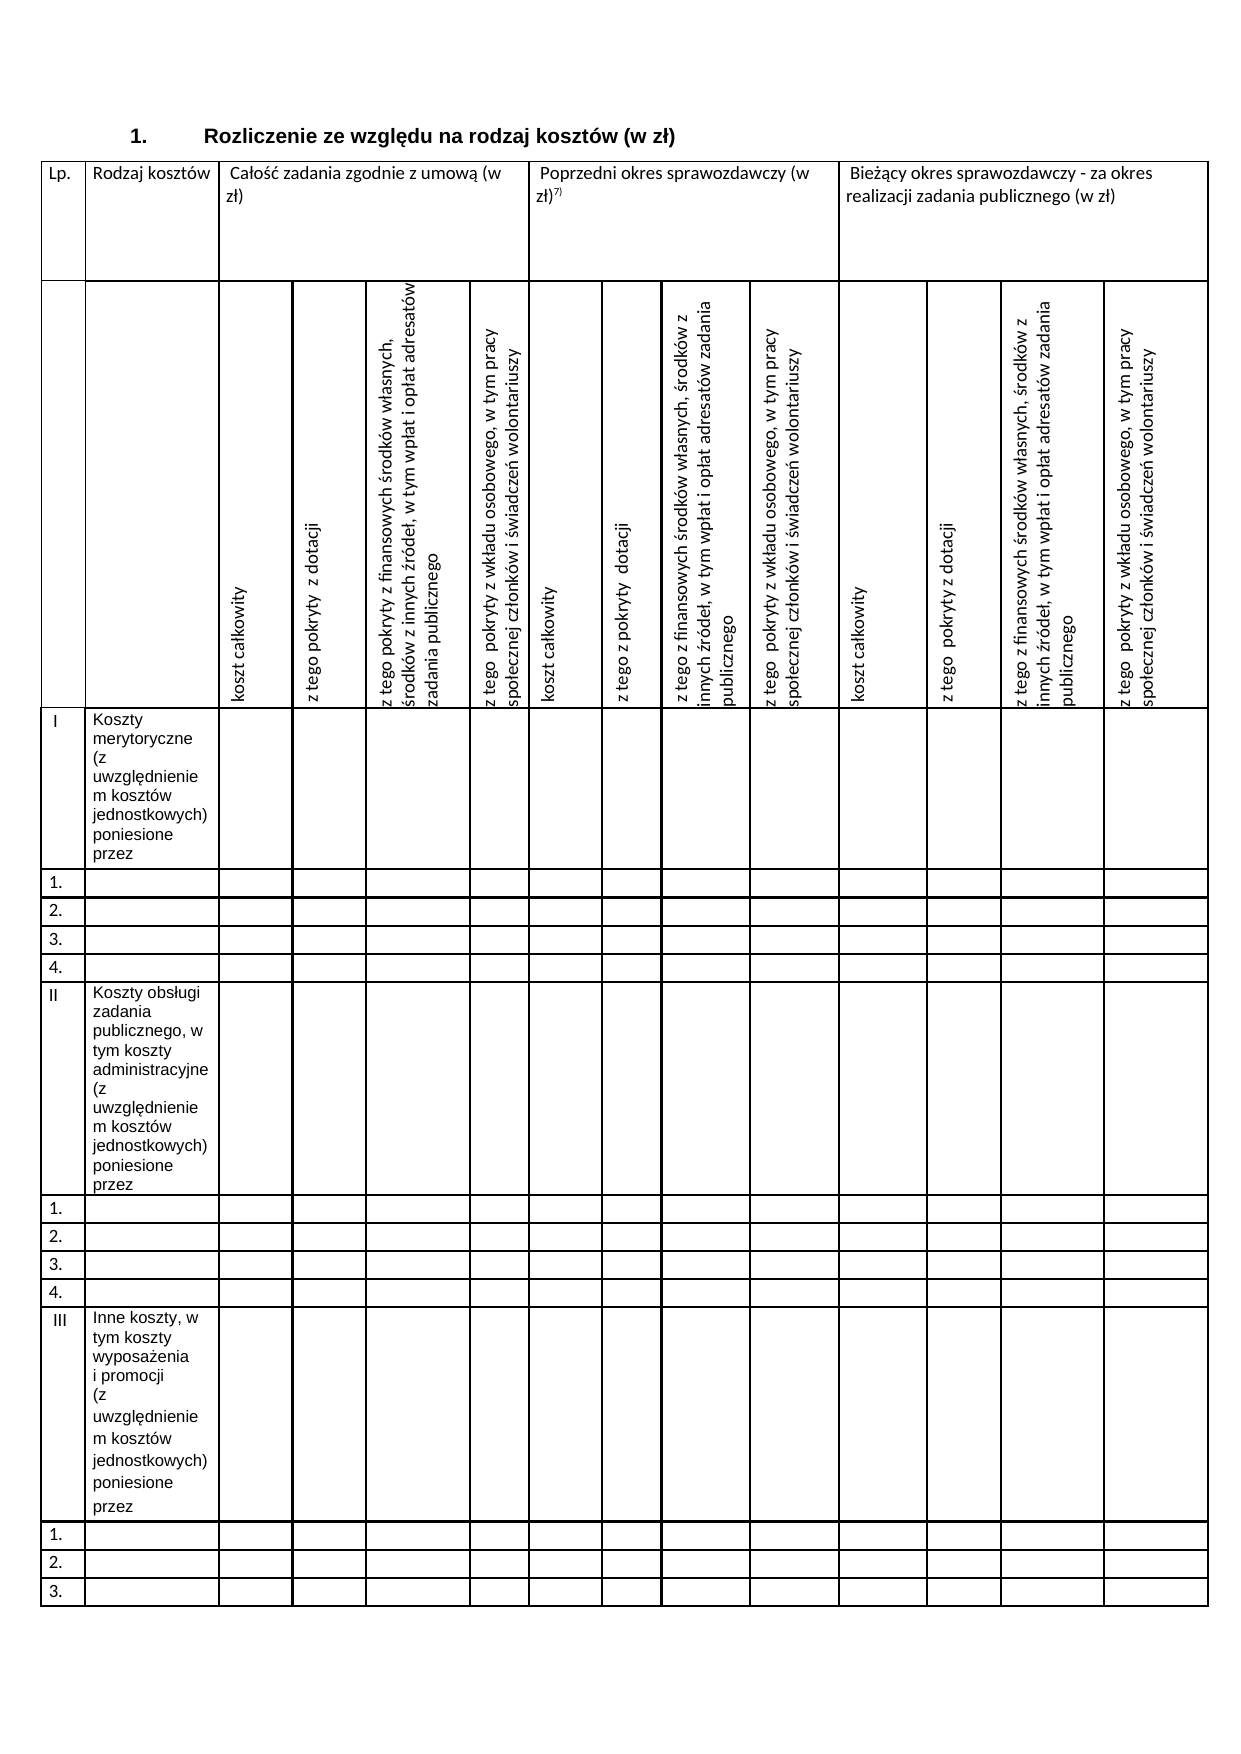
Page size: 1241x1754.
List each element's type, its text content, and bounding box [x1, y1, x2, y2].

table_cell [840, 1280, 926, 1306]
table_cell [603, 1196, 660, 1222]
table_cell [663, 927, 749, 953]
table_cell [220, 1196, 291, 1222]
table_cell [663, 709, 749, 868]
table_cell [840, 983, 926, 1194]
table_cell [530, 927, 601, 953]
table_cell [603, 955, 660, 981]
table_cell [603, 709, 660, 868]
table_cell [751, 1280, 838, 1306]
table_cell 4. [42, 1280, 84, 1306]
table_cell [471, 709, 528, 868]
table_cell 1. [42, 1196, 84, 1222]
table_cell [530, 1280, 601, 1306]
table_cell [840, 1579, 926, 1605]
table_cell [928, 1523, 1000, 1548]
table_cell [220, 1224, 291, 1250]
table_cell [530, 1551, 601, 1577]
table_cell [220, 899, 291, 924]
table_cell [1002, 1308, 1103, 1520]
table_cell [367, 1224, 469, 1250]
table_cell [1105, 899, 1207, 924]
table_cell [751, 899, 838, 924]
table_cell [1002, 709, 1103, 868]
table_cell [1105, 1523, 1207, 1548]
table_cell [367, 1252, 469, 1278]
table_cell [294, 1579, 365, 1605]
table_cell z tego pokryty z finansowych środków własnych, środków z innych źródeł, w tym wpłat i opłat adresatów zadania publicznego [367, 282, 469, 707]
table_cell [294, 709, 365, 868]
table_cell [367, 1196, 469, 1222]
table_cell [603, 1280, 660, 1306]
table_cell [603, 1224, 660, 1250]
table_cell [1105, 1579, 1207, 1605]
table_cell [471, 983, 528, 1194]
table_cell z tego pokryty z wkładu osobowego, w tym pracy społecznej członków i świadczeń wolontariuszy [471, 282, 528, 707]
table_cell [1105, 870, 1207, 896]
table_cell z tego z pokryty dotacji [603, 282, 660, 707]
table_cell [751, 955, 838, 981]
table_cell [663, 899, 749, 924]
table_cell [1105, 1252, 1207, 1278]
table_cell [220, 1252, 291, 1278]
table_cell [928, 983, 1000, 1194]
table_cell Koszty obsługi zadania publicznego, w tym koszty administracyjne (z uwzględnieniem kosztów jednostkowych) poniesione przez [86, 983, 218, 1194]
table_cell [220, 927, 291, 953]
table_cell [86, 870, 218, 896]
table_cell [1002, 1280, 1103, 1306]
table_cell [663, 1308, 749, 1520]
table_cell [840, 1551, 926, 1577]
table_cell [86, 1523, 218, 1548]
table_cell [840, 955, 926, 981]
table_cell 2. [42, 1224, 84, 1250]
table_cell [751, 870, 838, 896]
table_cell [530, 1523, 601, 1548]
table_cell [86, 1579, 218, 1605]
table_cell [840, 1224, 926, 1250]
table_cell [751, 1196, 838, 1222]
table_cell [220, 1280, 291, 1306]
table_cell [928, 1196, 1000, 1222]
table_cell [663, 1551, 749, 1577]
table_cell koszt całkowity [530, 282, 601, 707]
table_cell [1105, 927, 1207, 953]
table_cell [928, 955, 1000, 981]
table_cell z tego z finansowych środków własnych, środków z innych źródeł, w tym wpłat i opłat adresatów zadania publicznego [1002, 282, 1103, 707]
table_header Całość zadania zgodnie z umową (w zł) [220, 162, 528, 279]
table_cell [1105, 1551, 1207, 1577]
table_cell [294, 1308, 365, 1520]
table_cell [1002, 927, 1103, 953]
table_cell [294, 955, 365, 981]
table_cell [1002, 983, 1103, 1194]
table_cell [603, 927, 660, 953]
table_cell [367, 1280, 469, 1306]
table_cell [603, 1308, 660, 1520]
table_cell [1002, 1523, 1103, 1548]
table_cell [1002, 899, 1103, 924]
table_cell [471, 1308, 528, 1520]
table_cell [294, 1196, 365, 1222]
table_cell [42, 281, 85, 707]
table_cell [751, 1252, 838, 1278]
table_cell [367, 899, 469, 924]
table_cell 3. [42, 1579, 84, 1605]
table_cell [663, 1196, 749, 1222]
table_cell [294, 1280, 365, 1306]
table_cell [220, 1579, 291, 1605]
table_cell [86, 282, 218, 707]
table_cell [663, 1579, 749, 1605]
table_cell [603, 899, 660, 924]
table_cell 2. [42, 1551, 84, 1577]
table_cell [840, 899, 926, 924]
table_cell [530, 1579, 601, 1605]
table_cell [530, 1308, 601, 1520]
table_cell [840, 1308, 926, 1520]
table_cell [294, 870, 365, 896]
table_cell [367, 1308, 469, 1520]
table_cell z tego pokryty z dotacji [928, 282, 1000, 707]
table_cell [471, 1523, 528, 1548]
table_cell [928, 1551, 1000, 1577]
table_cell [1002, 1224, 1103, 1250]
table_cell 2. [42, 899, 84, 924]
table_cell [928, 870, 1000, 896]
table_cell II [42, 983, 84, 1194]
table_cell [530, 983, 601, 1194]
table_cell [751, 927, 838, 953]
table_cell [294, 1523, 365, 1548]
table_cell [220, 1523, 291, 1548]
table_cell [840, 1252, 926, 1278]
table_cell I [42, 708, 84, 868]
table_cell [603, 1579, 660, 1605]
table_cell Koszty merytoryczne (z uwzględnieniem kosztów jednostkowych) poniesione przez [86, 709, 218, 868]
table_cell [367, 983, 469, 1194]
table_cell [471, 955, 528, 981]
table_cell [294, 927, 365, 953]
table_cell [928, 1252, 1000, 1278]
table_cell [530, 1252, 601, 1278]
table_cell [294, 1551, 365, 1577]
table_cell [928, 1280, 1000, 1306]
table_cell [840, 1523, 926, 1548]
table_cell [751, 1579, 838, 1605]
table_header Poprzedni okres sprawozdawczy (w zł)7) [530, 162, 838, 279]
table_cell [86, 1280, 218, 1306]
table_cell Inne koszty, w tym koszty wyposażenia i promocji (z uwzględnieniem kosztów jednostkowych) poniesione przez [86, 1308, 218, 1520]
table_cell [86, 1224, 218, 1250]
table_cell [1105, 1308, 1207, 1520]
table_header Lp. [42, 162, 85, 279]
table_cell [1002, 1252, 1103, 1278]
table_cell III [42, 1308, 84, 1520]
table_cell [220, 1551, 291, 1577]
table_cell [603, 1523, 660, 1548]
table_cell [86, 955, 218, 981]
table_cell [367, 1523, 469, 1548]
table_cell [220, 709, 291, 868]
table_cell [471, 1280, 528, 1306]
table_cell [367, 870, 469, 896]
table_cell [663, 1280, 749, 1306]
table_cell [86, 899, 218, 924]
table_cell [471, 899, 528, 924]
table_cell 1. [42, 1523, 84, 1548]
table_cell koszt całkowity [840, 282, 926, 707]
table_cell [603, 1551, 660, 1577]
table_cell [840, 927, 926, 953]
table_cell [220, 955, 291, 981]
table_cell [663, 870, 749, 896]
table_cell z tego z finansowych środków własnych, środków z innych źródeł, w tym wpłat i opłat adresatów zadania publicznego [663, 282, 749, 707]
table_cell [928, 709, 1000, 868]
table_cell [367, 1579, 469, 1605]
table_cell [1002, 955, 1103, 981]
table_cell [471, 870, 528, 896]
table_cell [663, 1224, 749, 1250]
table_cell [840, 870, 926, 896]
table_cell [1105, 709, 1207, 868]
table_cell [471, 1196, 528, 1222]
table_cell [220, 983, 291, 1194]
table_cell z tego pokryty z wkładu osobowego, w tym pracy społecznej członków i świadczeń wolontariuszy [1105, 282, 1207, 707]
table_cell [928, 1308, 1000, 1520]
table_cell [751, 1308, 838, 1520]
table_cell [1105, 983, 1207, 1194]
table_cell [530, 709, 601, 868]
table_cell [1002, 1579, 1103, 1605]
table_cell [471, 927, 528, 953]
table_cell z tego pokryty z wkładu osobowego, w tym pracy społecznej członków i świadczeń wolontariuszy [751, 282, 838, 707]
table_cell [294, 899, 365, 924]
table_cell [367, 709, 469, 868]
table_cell [530, 955, 601, 981]
table_cell 4. [42, 955, 84, 981]
table_cell [603, 1252, 660, 1278]
table_cell [751, 1551, 838, 1577]
table_cell [220, 1308, 291, 1520]
table_cell [840, 1196, 926, 1222]
table_cell [294, 1224, 365, 1250]
list Rozliczenie ze względu na rodzaj kosztów (w zł) [130, 124, 1116, 148]
table_cell [928, 927, 1000, 953]
table_cell [751, 983, 838, 1194]
table_cell [751, 1523, 838, 1548]
table_cell [86, 927, 218, 953]
table_cell koszt całkowity [220, 282, 291, 707]
table_cell [663, 955, 749, 981]
table_cell [663, 1523, 749, 1548]
table_cell [367, 927, 469, 953]
table_cell [530, 899, 601, 924]
table_header Bieżący okres sprawozdawczy - za okres realizacji zadania publicznego (w zł) [840, 162, 1207, 279]
table_cell [928, 899, 1000, 924]
table_cell [530, 1224, 601, 1250]
table_cell z tego pokryty z dotacji [294, 282, 365, 707]
table_cell [1002, 1551, 1103, 1577]
table_cell [1105, 1196, 1207, 1222]
table_cell 3. [42, 1252, 84, 1278]
table_cell [663, 1252, 749, 1278]
table_cell 1. [42, 870, 84, 896]
table_cell [367, 955, 469, 981]
table_cell [471, 1224, 528, 1250]
table_cell [663, 983, 749, 1194]
table_cell [220, 870, 291, 896]
table_cell [603, 983, 660, 1194]
table_cell [1002, 1196, 1103, 1222]
table_cell [751, 1224, 838, 1250]
table_cell 3. [42, 927, 84, 953]
table_cell [86, 1252, 218, 1278]
table_cell [471, 1551, 528, 1577]
table_cell [530, 870, 601, 896]
table_cell [603, 870, 660, 896]
table_cell [471, 1579, 528, 1605]
table_cell [471, 1252, 528, 1278]
table_cell [751, 709, 838, 868]
table_cell [530, 1196, 601, 1222]
table_cell [86, 1551, 218, 1577]
table_cell [1105, 955, 1207, 981]
table_cell [1105, 1224, 1207, 1250]
table_cell [928, 1579, 1000, 1605]
table_cell [1002, 870, 1103, 896]
table_cell [928, 1224, 1000, 1250]
table_cell [367, 1551, 469, 1577]
table_cell [1105, 1280, 1207, 1306]
table_cell [840, 709, 926, 868]
table_cell [294, 983, 365, 1194]
table_cell [86, 1196, 218, 1222]
table_cell [294, 1252, 365, 1278]
table_header Rodzaj kosztów [86, 162, 218, 279]
